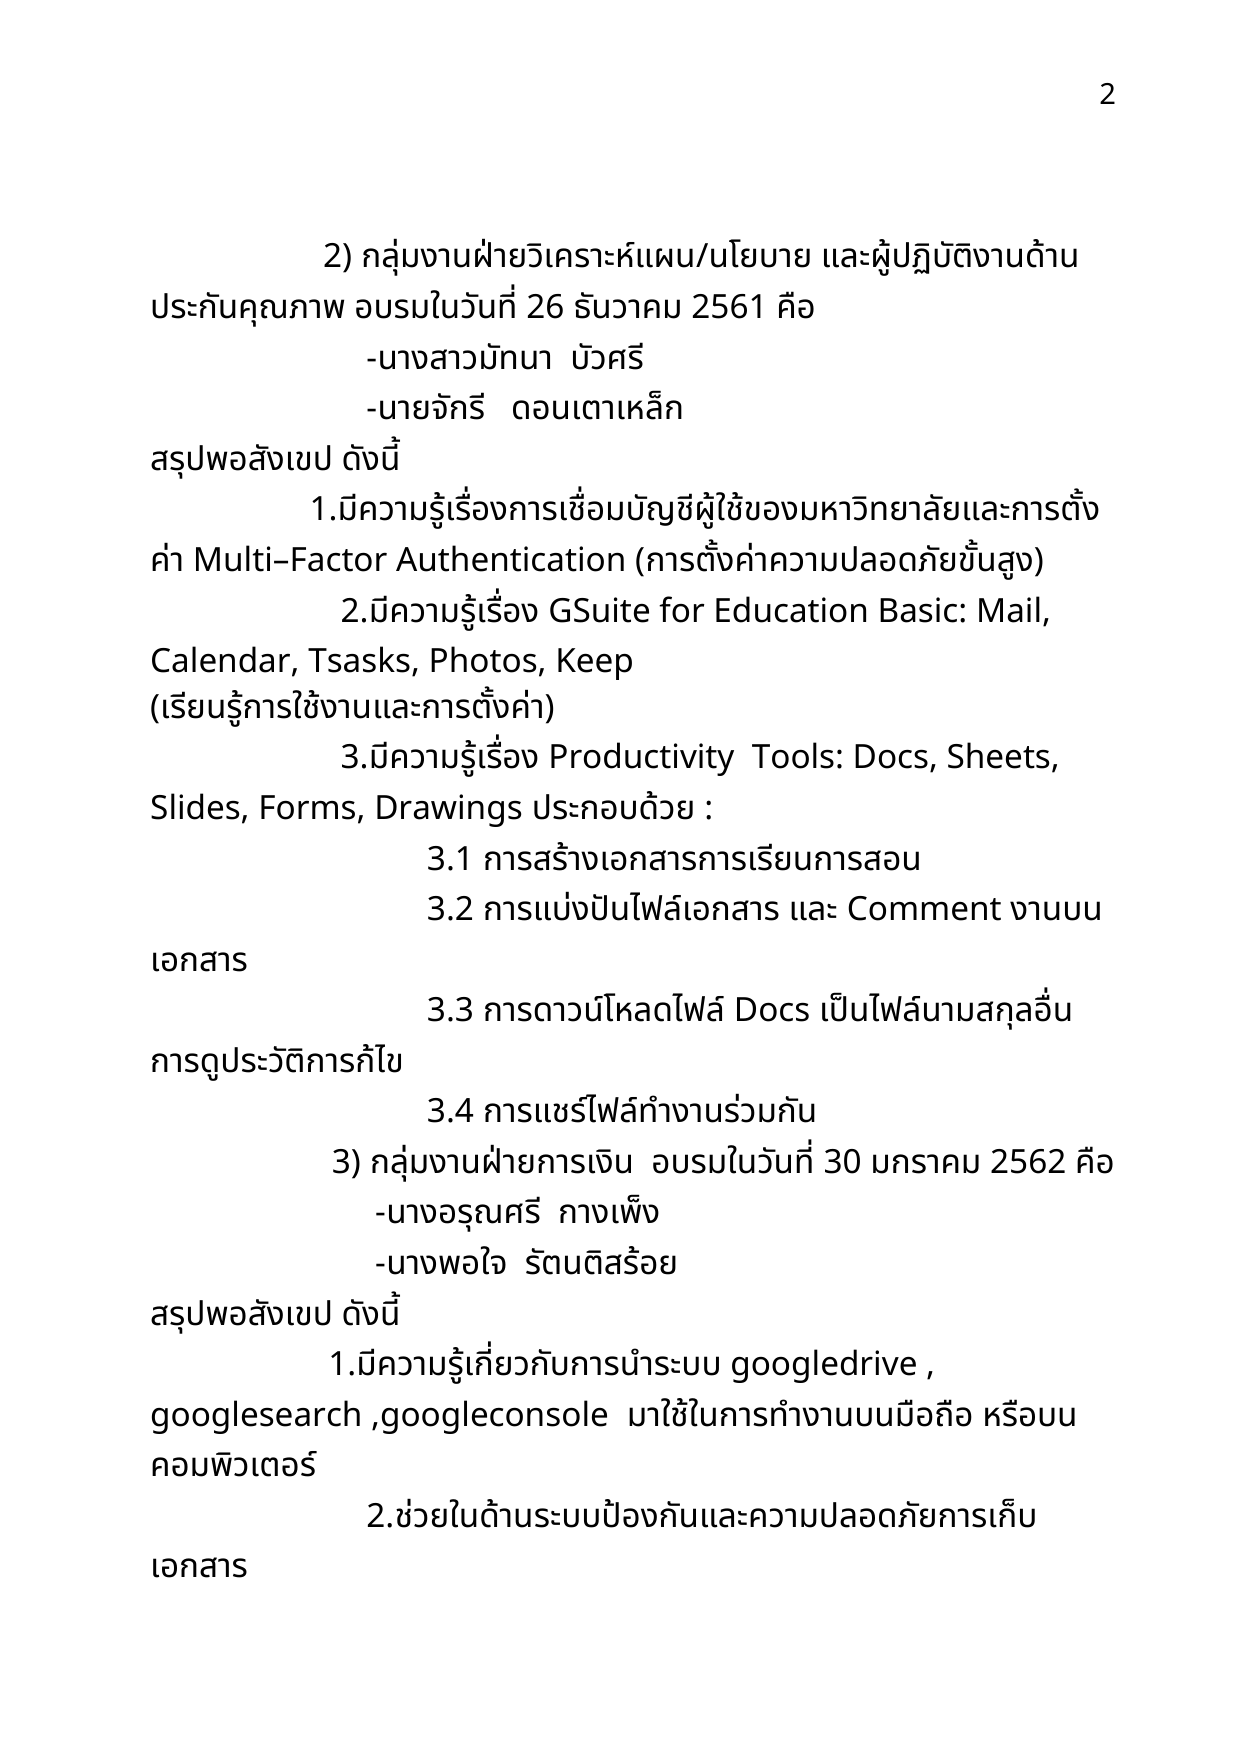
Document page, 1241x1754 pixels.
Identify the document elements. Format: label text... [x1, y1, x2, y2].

text 3.2 การแบ่งปันไฟล์เอกสาร และ Comment งานบนเอกสาร [150, 885, 1116, 986]
list 1.มีความรู้เรื่องการเชื่อมบัญชีผู้ใช้ของมหาวิทยาลัยและการตั้งค่า Multi–Factor Authentication (การตั้งค่าความปลอดภัยขั้นสูง) [150, 485, 1116, 586]
text 3.มีความรู้เรื่อง Productivity Tools: Docs, Sheets, Slides, Forms, Drawings ประกอบด้วย : [150, 733, 1116, 834]
text สรุปพอสังเขป ดังนี้ [150, 1289, 1116, 1340]
list 1.มีความรู้เกี่ยวกับการนำระบบ googledrive , googlesearch ,googleconsole มาใช้ในการทำงานบนมือถือ หรือบนคอมพิวเตอร์ [150, 1340, 1116, 1492]
text 3) กลุ่มงานฝ่ายการเงิน อบรมในวันที่ 30 มกราคม 2562 คือ [150, 1138, 1116, 1188]
text 3.1 การสร้างเอกสารการเรียนการสอน [150, 834, 1116, 885]
text -นายจักรี ดอนเตาเหล็ก [150, 384, 1116, 435]
text -นางสาวมัทนา บัวศรี [150, 333, 1116, 384]
text -นางอรุณศรี กางเพ็ง [150, 1188, 1116, 1239]
text -นางพอใจ รัตนติสร้อย [150, 1239, 1116, 1289]
text 3.4 การแชร์ไฟล์ทำงานร่วมกัน [150, 1087, 1116, 1138]
text 2) กลุ่มงานฝ่ายวิเคราะห์แผน/นโยบาย และผู้ปฏิบัติงานด้านประกันคุณภาพ อบรมในวันที่ 26 ธันวาคม 2561 คือ [150, 232, 1116, 333]
text 2.มีความรู้เรื่อง GSuite for Education Basic: Mail, Calendar, Tsasks, Photos, Keep [150, 586, 1116, 682]
text (เรียนรู้การใช้งานและการตั้งค่า) [150, 682, 1116, 733]
text 2.ช่วยในด้านระบบป้องกันและความปลอดภัยการเก็บเอกสาร [150, 1492, 1116, 1593]
text สรุปพอสังเขป ดังนี้ [150, 435, 1116, 485]
text 3.3 การดาวน์โหลดไฟล์ Docs เป็นไฟล์นามสกุลอื่น การดูประวัติการก้ไข [150, 986, 1116, 1087]
